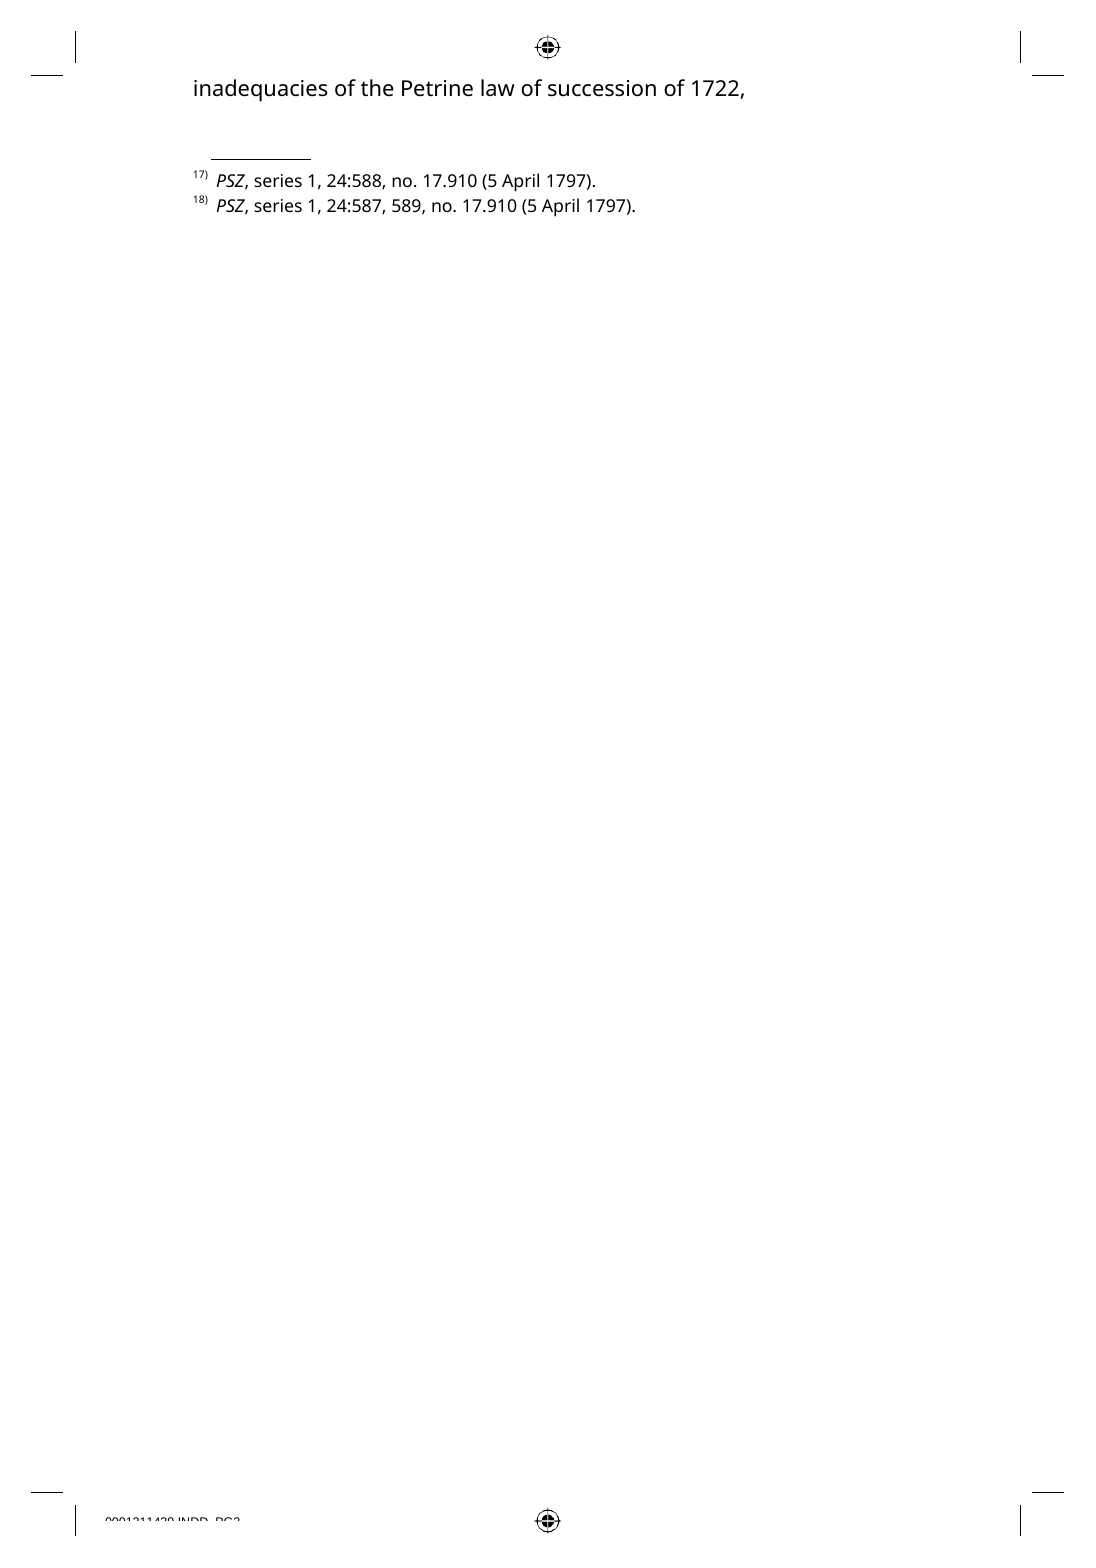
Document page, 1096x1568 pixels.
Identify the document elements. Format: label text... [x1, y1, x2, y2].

picture [534, 1507, 561, 1534]
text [193, 75, 844, 102]
picture [534, 34, 561, 60]
text 18) PSZ, series 1, 24:587, 589, no. 17.910 (5 April 1797). [193, 193, 1077, 217]
text 17) PSZ, series 1, 24:588, no. 17.910 (5 April 1797). [193, 167, 1077, 192]
